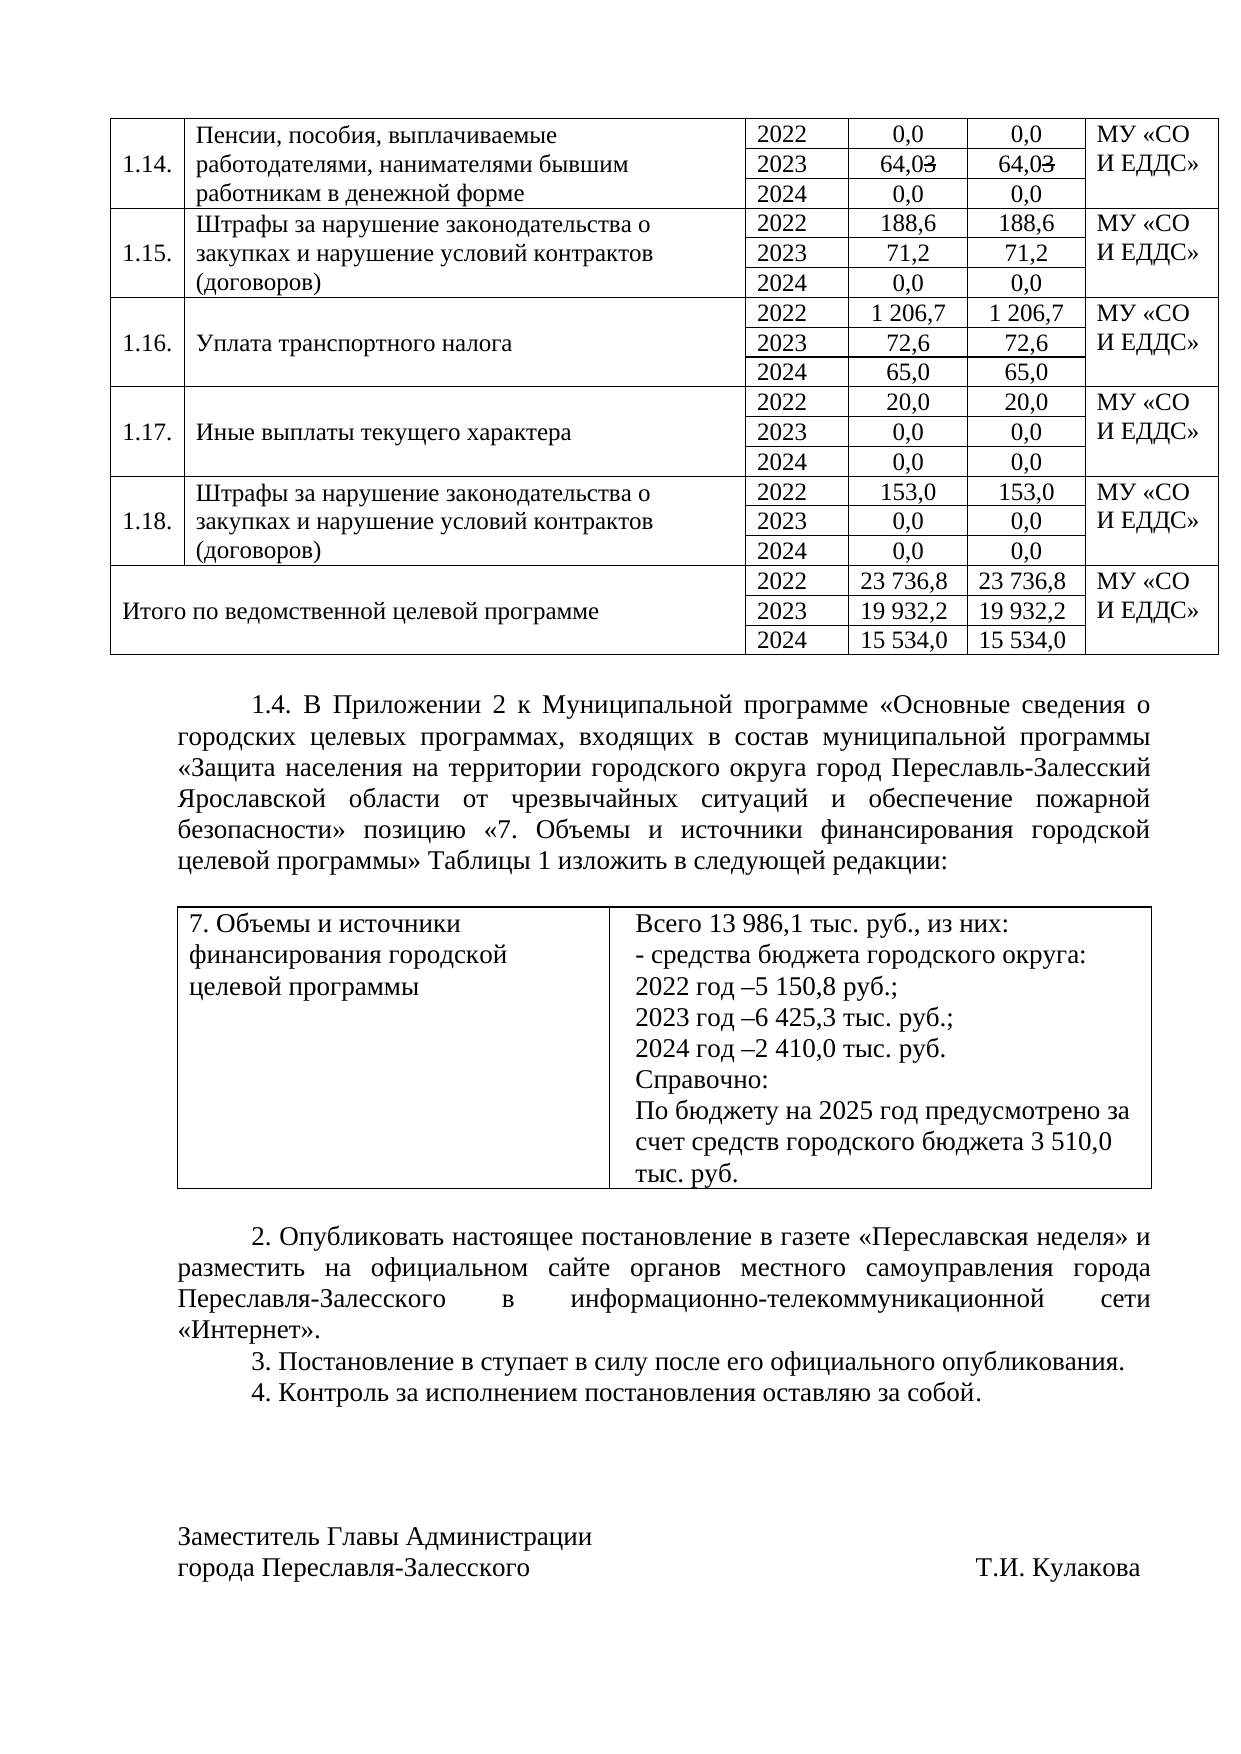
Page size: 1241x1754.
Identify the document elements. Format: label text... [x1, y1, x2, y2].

table_cell 1.18. [111, 477, 184, 565]
table_cell 15 534,0 [849, 626, 967, 654]
table_cell 0,0 [968, 417, 1085, 446]
table_cell 2022 [746, 477, 848, 505]
table_cell 188,6 [849, 209, 967, 237]
table_cell Уплата транспортного налога [185, 298, 745, 386]
table_cell 0,0 [849, 417, 967, 446]
table_cell 1.14. [111, 119, 184, 207]
table_cell 2024 [746, 268, 848, 297]
table_cell МУ «СО И ЕДДС» [1086, 566, 1218, 654]
table_cell МУ «СО И ЕДДС» [1086, 298, 1218, 386]
text 1.4. В Приложении 2 к Муниципальной программе «Основные сведения о городских целевых программах, входящих в состав муниципальной программы «Защита населения на территории городского округа город Переславль-Залесский Ярославской области от чрезвычайных ситуаций и обеспечение пожарной безопасности» позицию «7. Объемы и источники финансирования городской целевой программы» Таблицы 1 изложить в следующей редакции: [177, 688, 1152, 875]
table_cell 19 932,2 [968, 596, 1085, 624]
table_cell 2023 [746, 149, 848, 178]
table_cell 0,0 [968, 119, 1085, 148]
table_cell 0,0 [849, 536, 967, 565]
table_cell 2022 [746, 298, 848, 327]
table_cell 0,0 [849, 447, 967, 476]
table_cell 72,6 [968, 328, 1085, 356]
text города Переславля-Залесского Т.И. Кулакова [177, 1551, 1152, 1582]
table_cell 153,0 [968, 477, 1085, 505]
table_cell 1 206,7 [849, 298, 967, 327]
table_cell 2022 [746, 119, 848, 148]
table_cell 0,0 [849, 119, 967, 148]
table_cell 19 932,2 [849, 596, 967, 624]
text 3. Постановление в ступает в силу после его официального опубликования. [177, 1344, 1152, 1376]
table_cell Иные выплаты текущего характера [185, 387, 745, 476]
table_cell 23 736,8 [968, 566, 1085, 595]
table_cell 0,0 [968, 536, 1085, 565]
table_cell 2022 [746, 209, 848, 237]
table_cell Итого по ведомственной целевой программе [111, 566, 745, 654]
table_cell 0,0 [849, 268, 967, 297]
table_cell 0,0 [968, 179, 1085, 207]
table_cell 1.16. [111, 298, 184, 386]
table_cell 20,0 [849, 387, 967, 416]
table_cell 2023 [746, 596, 848, 624]
table_cell 20,0 [968, 387, 1085, 416]
table_cell 2024 [746, 626, 848, 654]
table_cell 2022 [746, 387, 848, 416]
table_cell 0,0 [849, 179, 967, 207]
table_cell 153,0 [849, 477, 967, 505]
table_cell 1.15. [111, 209, 184, 297]
table_cell 2022 [746, 566, 848, 595]
table_cell 65,0 [968, 358, 1085, 386]
table_header 7. Объемы и источники финансирования городской целевой программы [178, 908, 609, 1188]
table_cell 2024 [746, 179, 848, 207]
table_cell 2024 [746, 536, 848, 565]
table_cell 2024 [746, 358, 848, 386]
table_cell 64,03 [968, 149, 1085, 178]
table_cell 15 534,0 [968, 626, 1085, 654]
table_cell МУ «СО И ЕДДС» [1086, 477, 1218, 565]
table_cell 1.17. [111, 387, 184, 476]
table_cell 0,0 [968, 506, 1085, 535]
table_cell 71,2 [968, 238, 1085, 267]
table_cell Пенсии, пособия, выплачиваемые работодателями, нанимателями бывшим работникам в денежной форме [185, 119, 745, 207]
table_cell 0,0 [968, 447, 1085, 476]
table_cell 0,0 [849, 506, 967, 535]
table_cell МУ «СО И ЕДДС» [1086, 119, 1218, 207]
text 4. Контроль за исполнением постановления оставляю за собой. [177, 1376, 1152, 1407]
table_cell 2024 [746, 447, 848, 476]
table_cell 2023 [746, 238, 848, 267]
table_cell 72,6 [849, 328, 967, 356]
table_cell 2023 [746, 417, 848, 446]
table_cell МУ «СО И ЕДДС» [1086, 387, 1218, 476]
table_cell Штрафы за нарушение законодательства о закупках и нарушение условий контрактов (договоров) [185, 209, 745, 297]
text Заместитель Главы Администрации [177, 1520, 1152, 1551]
table_cell Штрафы за нарушение законодательства о закупках и нарушение условий контрактов (договоров) [185, 477, 745, 565]
table_cell 2023 [746, 506, 848, 535]
table_cell 71,2 [849, 238, 967, 267]
table_cell 23 736,8 [849, 566, 967, 595]
text 2. Опубликовать настоящее постановление в газете «Переславская неделя» и разместить на официальном сайте органов местного самоуправления города Переславля-Залесского в информационно-телекоммуникационной сети «Интернет». [177, 1220, 1152, 1344]
table_cell 64,03 [849, 149, 967, 178]
table_header Всего 13 986,1 тыс. руб., из них: - средства бюджета городского округа: 2022 год –5 150,8 руб.; 2023 год –6 425,3 тыс. руб.; 2024 год –2 410,0 тыс. руб. Справочно: По бюджету на 2025 год предусмотрено за счет средств городского бюджета 3 510,0 тыс. руб. [610, 908, 1151, 1188]
table_cell 0,0 [968, 268, 1085, 297]
table_cell МУ «СО И ЕДДС» [1086, 209, 1218, 297]
table_cell 1 206,7 [968, 298, 1085, 327]
table_cell 188,6 [968, 209, 1085, 237]
table_cell 2023 [746, 328, 848, 356]
table_cell 65,0 [849, 358, 967, 386]
